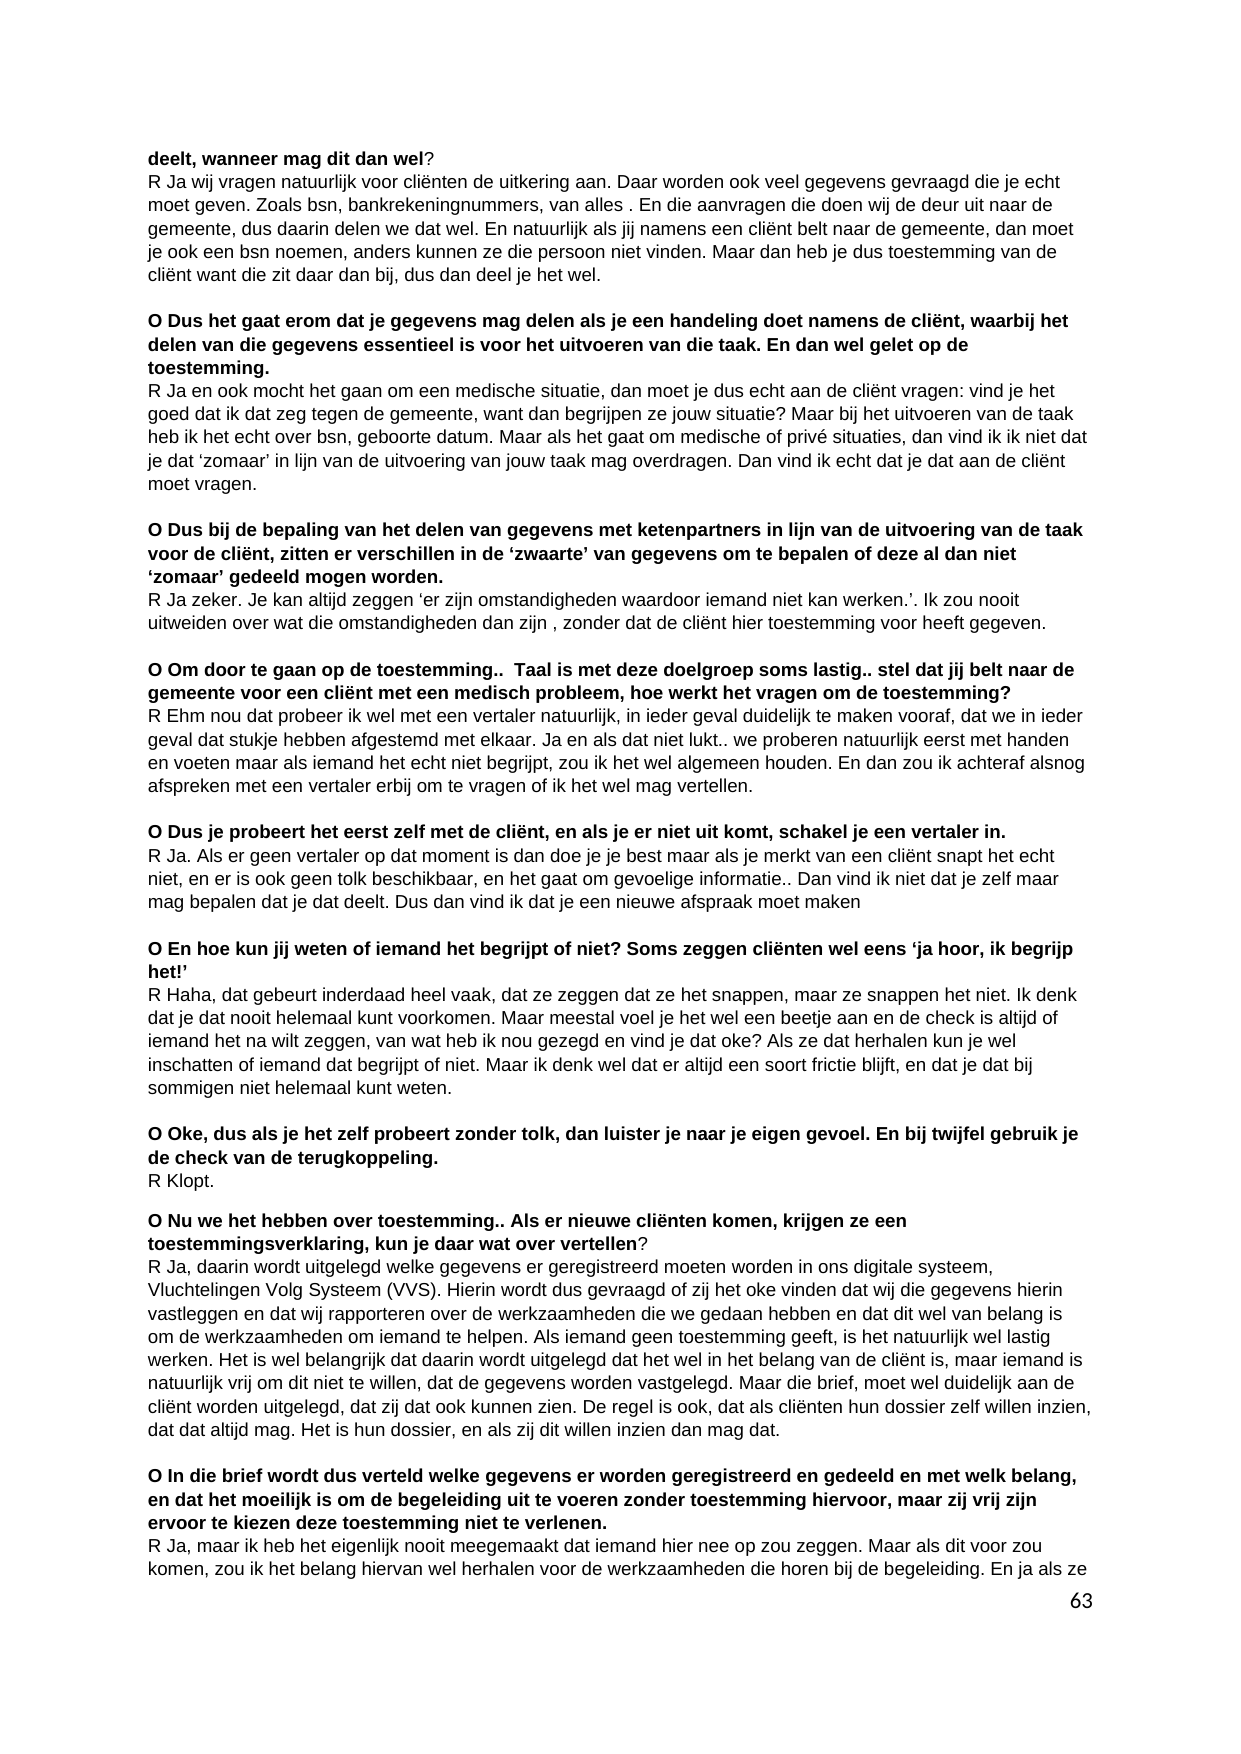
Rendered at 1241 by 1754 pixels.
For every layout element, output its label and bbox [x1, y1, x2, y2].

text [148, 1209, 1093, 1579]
text [148, 148, 1093, 1191]
